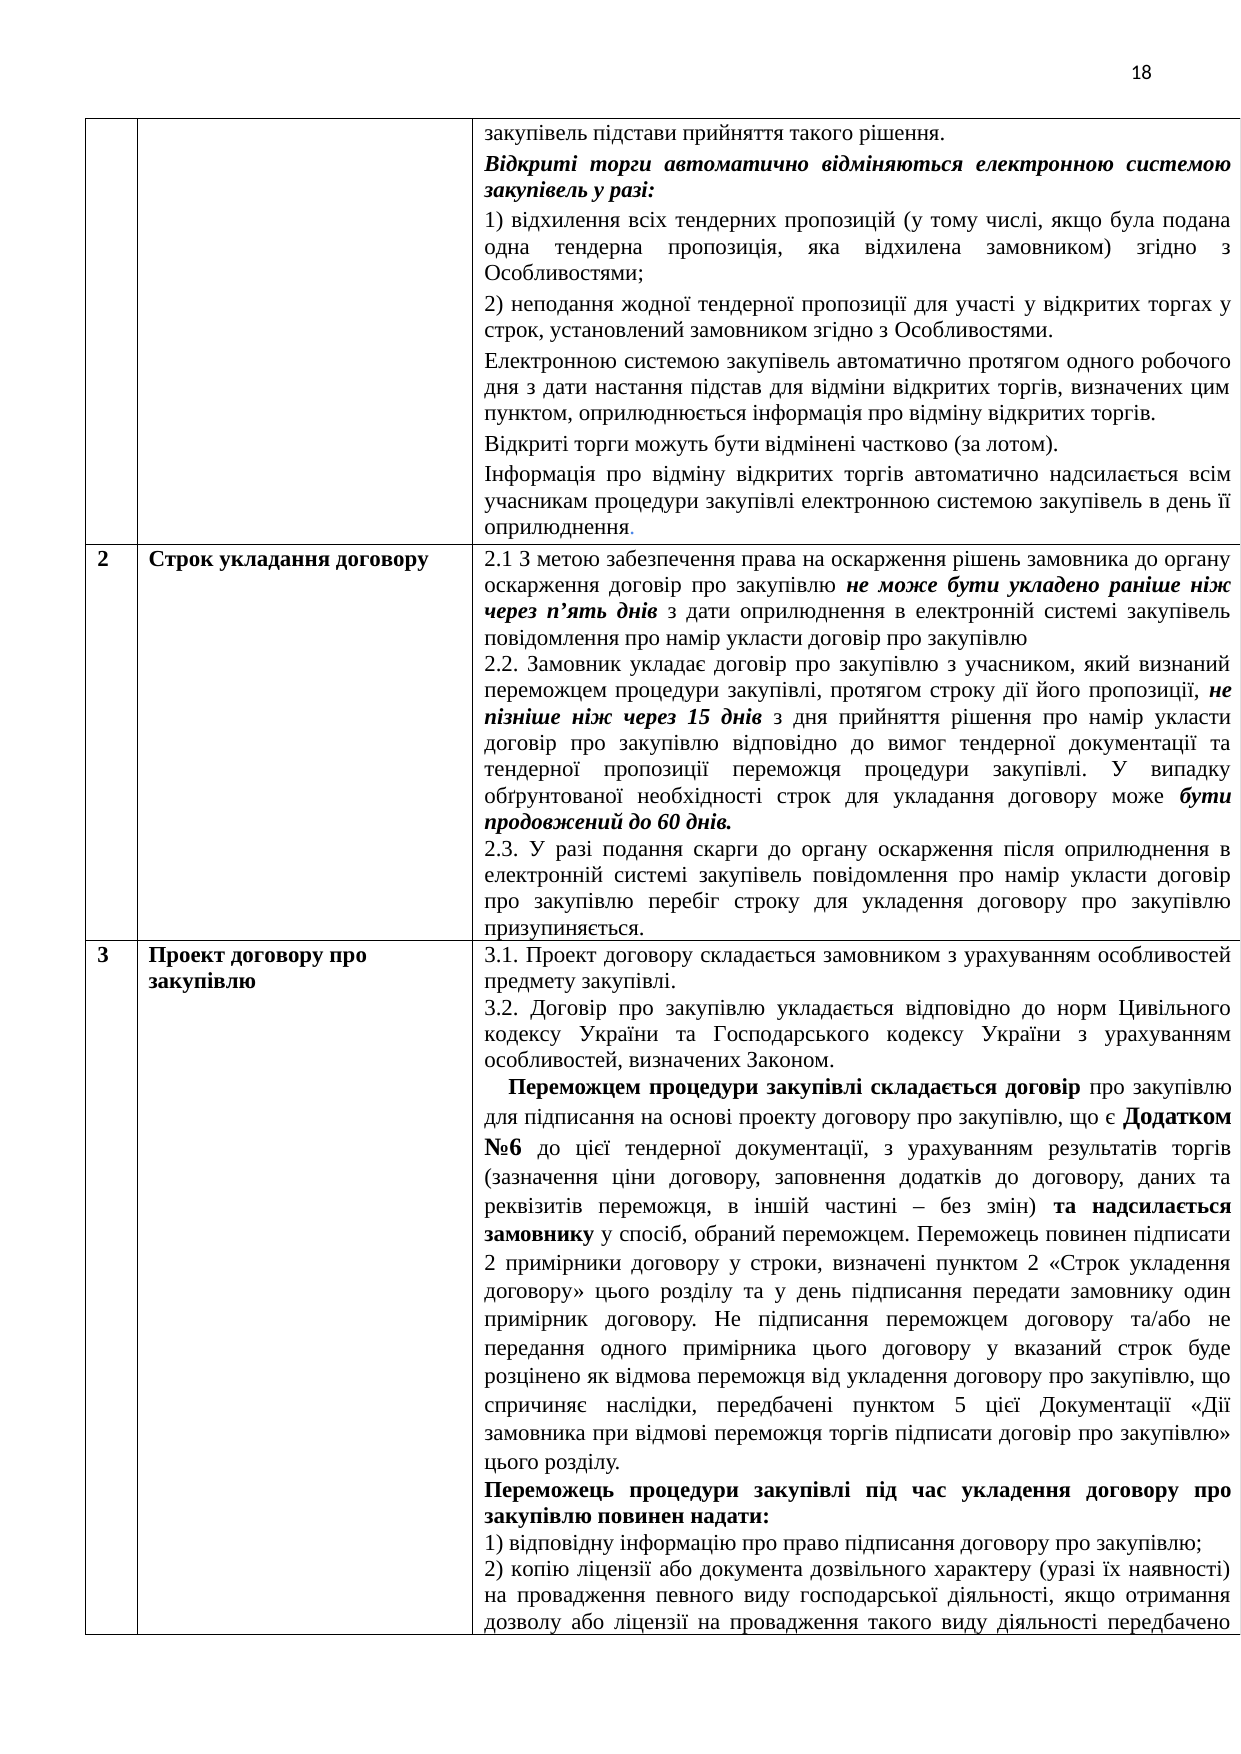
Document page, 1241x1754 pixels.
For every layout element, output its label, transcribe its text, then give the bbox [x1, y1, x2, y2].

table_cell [138, 941, 472, 1634]
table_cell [138, 119, 472, 544]
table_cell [473, 119, 1240, 544]
table_cell 2 [86, 545, 137, 940]
table_cell 2.1 З метою забезпечення права на оскарження рішень замовника до органу оскарження договір про закупівлю не може бути укладено раніше ніж через п’ять днів з дати оприлюднення в електронній системі закупівель повідомлення про намір укласти договір про закупівлю 2.2. Замовник укладає договір про закупівлю з учасником, який визнаний переможцем процедури закупівлі, протягом строку дії його пропозиції, не пізніше ніж через 15 днів з дня прийняття рішення про намір укласти договір про закупівлю відповідно до вимог тендерної документації та тендерної пропозиції переможця процедури закупівлі. У випадку обґрунтованої необхідності строк для укладання договору може бути продовжений до 60 днів. 2.3. У разі подання скарги до органу оскарження після оприлюднення в електронній системі закупівель повідомлення про намір укласти договір про закупівлю перебіг строку для укладення договору про закупівлю призупиняється. [473, 545, 1240, 940]
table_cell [473, 941, 1240, 1634]
table_cell 1 [86, 119, 137, 544]
table_cell 3 [86, 941, 137, 1634]
table_cell Строк укладання договору [138, 545, 472, 940]
